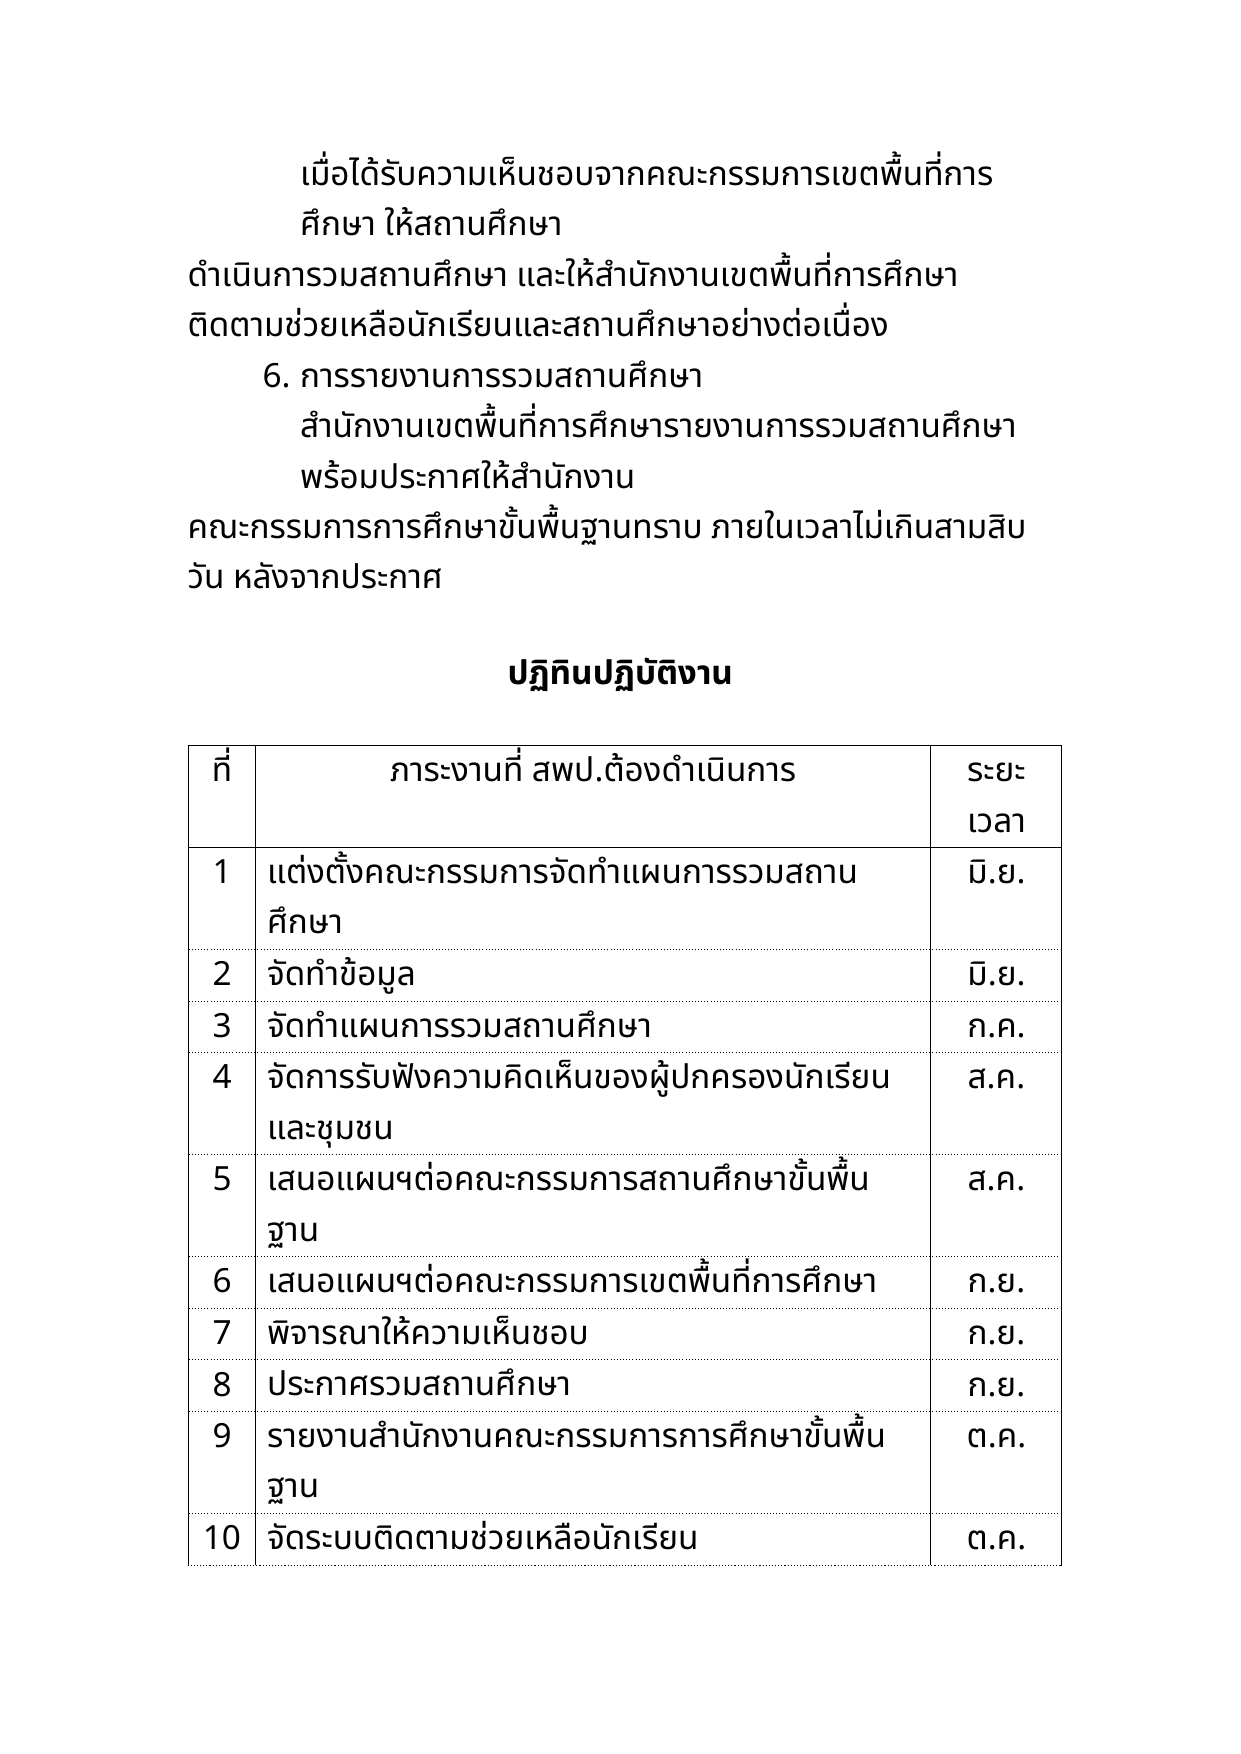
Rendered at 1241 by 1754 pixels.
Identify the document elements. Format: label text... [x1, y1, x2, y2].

table_header ระยะเวลา [931, 746, 1061, 847]
table_cell 9 [189, 1411, 255, 1513]
table_cell จัดระบบติดตามช่วยเหลือนักเรียน [256, 1513, 930, 1564]
table_cell มิ.ย. [931, 848, 1061, 949]
text คณะกรรมการการศึกษาขั้นพื้นฐานทราบ ภายในเวลาไม่เกินสามสิบวัน หลังจากประกาศ [187, 503, 1053, 604]
table_cell จัดการรับฟังความคิดเห็นของผู้ปกครองนักเรียนและชุมชน [256, 1052, 930, 1154]
table_cell 1 [189, 848, 255, 949]
table_cell ส.ค. [931, 1154, 1061, 1256]
list การรายงานการรวมสถานศึกษา [262, 352, 1053, 402]
table_cell เสนอแผนฯต่อคณะกรรมการเขตพื้นที่การศึกษา [256, 1256, 930, 1308]
table_cell 6 [189, 1256, 255, 1308]
table_cell 10 [189, 1513, 255, 1564]
table_cell 5 [189, 1154, 255, 1256]
table_cell ประกาศรวมสถานศึกษา [256, 1359, 930, 1411]
table_cell ก.ย. [931, 1256, 1061, 1308]
table_cell รายงานสำนักงานคณะกรรมการการศึกษาขั้นพื้นฐาน [256, 1411, 930, 1513]
table_cell พิจารณาให้ความเห็นชอบ [256, 1308, 930, 1359]
table_cell ต.ค. [931, 1411, 1061, 1513]
text ดำเนินการวมสถานศึกษา และให้สำนักงานเขตพื้นที่การศึกษาติดตามช่วยเหลือนักเรียนและสถานศึกษาอย่างต่อเนื่อง [187, 251, 1053, 352]
table_header ภาระงานที่ สพป.ต้องดำเนินการ [256, 746, 930, 847]
table_header ที่ [189, 746, 255, 847]
table_cell จัดทำข้อมูล [256, 949, 930, 1001]
table_cell ก.ค. [931, 1001, 1061, 1052]
table_cell ส.ค. [931, 1052, 1061, 1154]
table_cell จัดทำแผนการรวมสถานศึกษา [256, 1001, 930, 1052]
table_cell มิ.ย. [931, 949, 1061, 1001]
table_cell 3 [189, 1001, 255, 1052]
table_cell ก.ย. [931, 1359, 1061, 1411]
text สำนักงานเขตพื้นที่การศึกษารายงานการรวมสถานศึกษา พร้อมประกาศให้สำนักงาน [300, 402, 1053, 503]
text เมื่อได้รับความเห็นชอบจากคณะกรรมการเขตพื้นที่การศึกษา ให้สถานศึกษา [300, 150, 1053, 251]
table_cell 8 [189, 1359, 255, 1411]
table_cell แต่งตั้งคณะกรรมการจัดทำแผนการรวมสถานศึกษา [256, 848, 930, 949]
table_cell เสนอแผนฯต่อคณะกรรมการสถานศึกษาขั้นพื้นฐาน [256, 1154, 930, 1256]
table_cell ก.ย. [931, 1308, 1061, 1359]
table_cell 7 [189, 1308, 255, 1359]
text ปฏิทินปฏิบัติงาน [187, 649, 1053, 700]
table_cell ต.ค. [931, 1513, 1061, 1564]
table_cell 4 [189, 1052, 255, 1154]
table_cell 2 [189, 949, 255, 1001]
